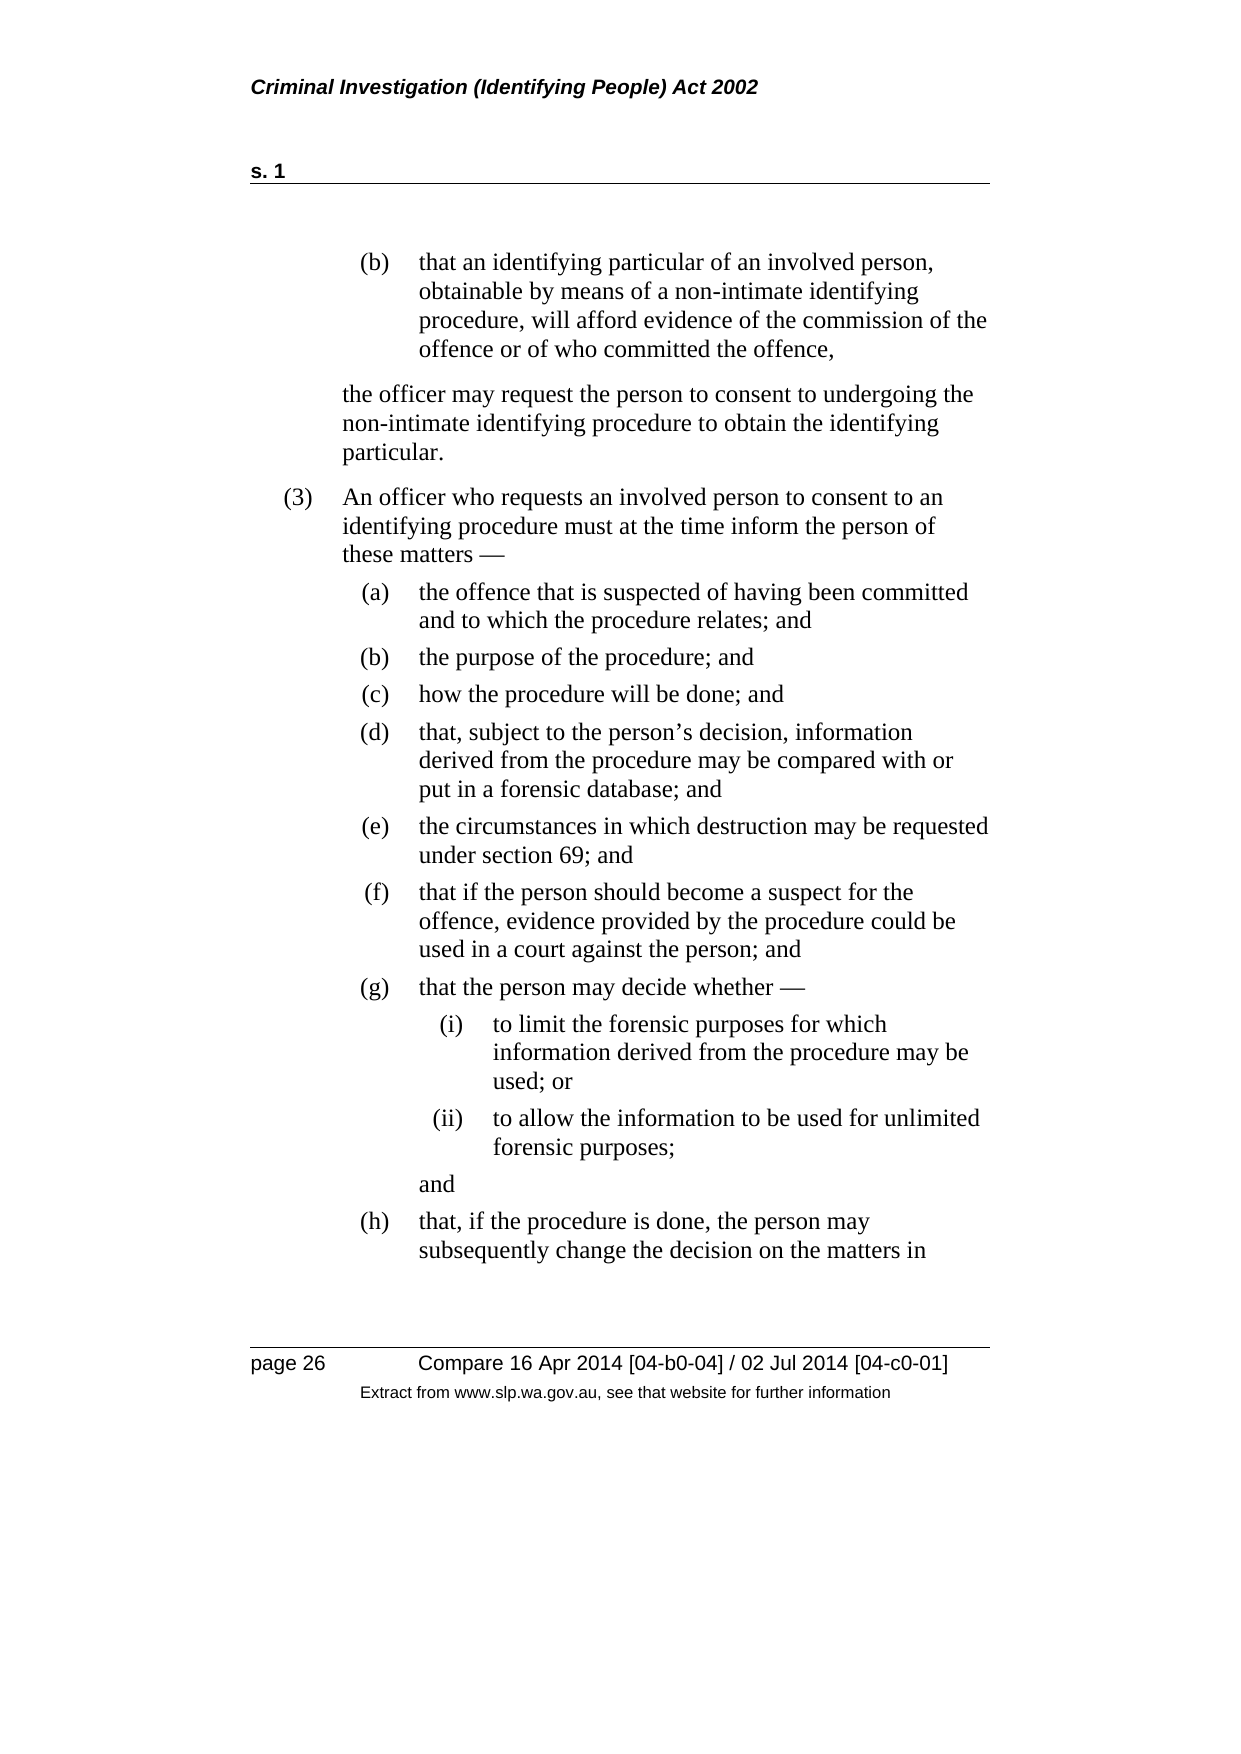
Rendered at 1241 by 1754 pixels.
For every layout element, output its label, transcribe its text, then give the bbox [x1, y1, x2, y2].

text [250, 1206, 990, 1264]
text (ii) to allow the information to be used for unlimited forensic purposes; [250, 1103, 990, 1161]
text the officer may request the person to consent to undergoing the non-intimate identifying procedure to obtain the identifying particular. [250, 379, 990, 465]
text and [250, 1169, 990, 1198]
text (c) how the procedure will be done; and [250, 679, 990, 708]
text (b) the purpose of the procedure; and [250, 642, 990, 671]
text (e) the circumstances in which destruction may be requested under section 69; and [250, 811, 990, 869]
text (3) An officer who requests an involved person to consent to an identifying procedure must at the time inform the person of these matters — [250, 482, 990, 568]
text (a) the offence that is suspected of having been committed and to which the procedure relates; and [250, 577, 990, 634]
text (f) that if the person should become a suspect for the offence, evidence provided by the procedure could be used in a court against the person; and [250, 877, 990, 963]
text (i) to limit the forensic purposes for which information derived from the procedure may be used; or [250, 1009, 990, 1095]
text (b) that an identifying particular of an involved person, obtainable by means of a non-intimate identifying procedure, will afford evidence of the commission of the offence or of who committed the offence, [250, 247, 990, 362]
text (d) that, subject to the person’s decision, information derived from the procedure may be compared with or put in a forensic database; and [250, 717, 990, 803]
text (g) that the person may decide whether — [250, 972, 990, 1000]
